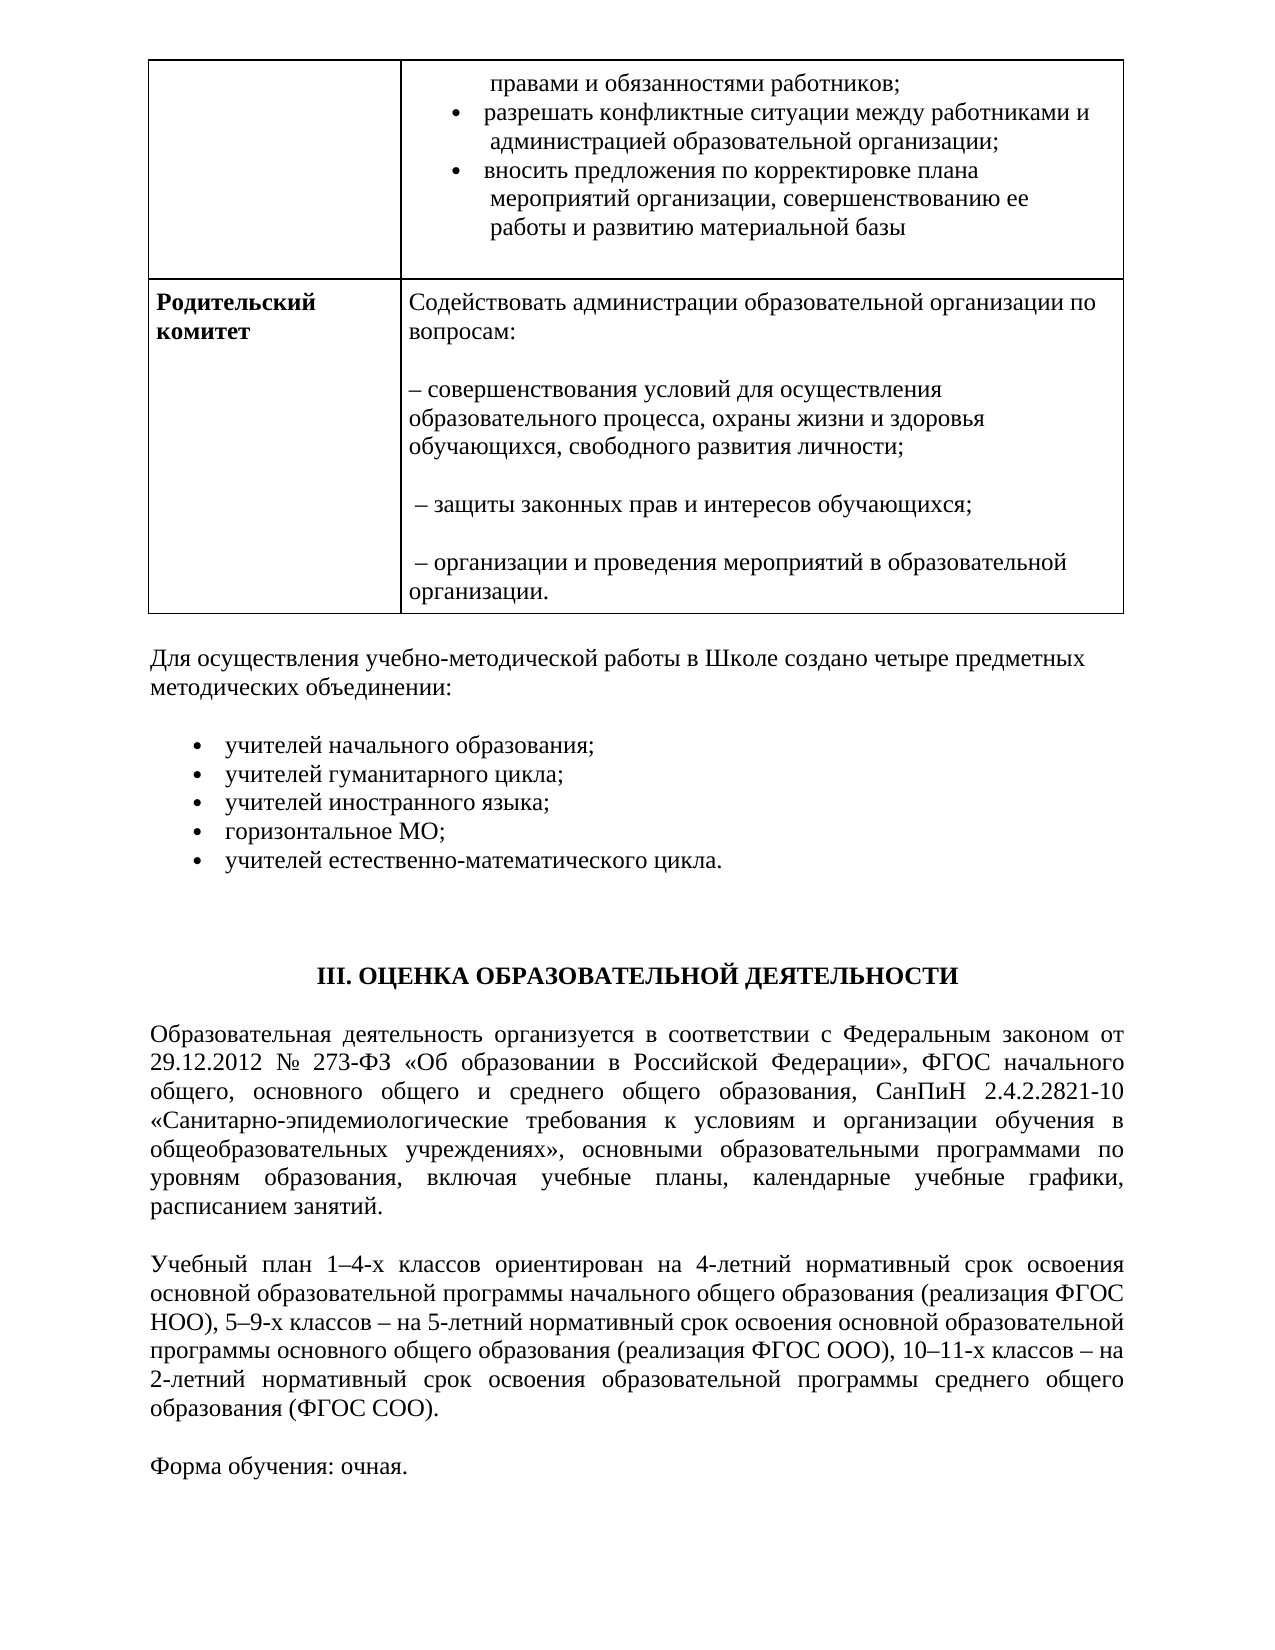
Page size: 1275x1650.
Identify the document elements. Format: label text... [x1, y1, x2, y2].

list учителей иностранного языка; [194, 787, 1106, 816]
text Для осуществления учебно-методической работы в Школе создано четыре предметных методических объединении: [150, 643, 1125, 701]
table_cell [402, 61, 1123, 278]
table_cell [149, 61, 400, 278]
text Образовательная деятельность организуется в соответствии с Федеральным законом от 29.12.2012 № 273-ФЗ «Об образовании в Российской Федерации», ФГОС начального общего, основного общего и среднего общего образования, СанПиН 2.4.2.2821-10 «Санитарно-эпидемиологические требования к условиям и организации обучения в общеобразовательных учреждениях», основными образовательными программами по уровням образования, включая учебные планы, календарные учебные графики, расписанием занятий. [150, 1019, 1125, 1220]
text III. ОЦЕНКА ОБРАЗОВАТЕЛЬНОЙ ДЕЯТЕЛЬНОСТИ [150, 961, 1125, 989]
table_cell Содействовать администрации образовательной организации по вопросам: – совершенствования условий для осуществления образовательного процесса, охраны жизни и здоровья обучающихся, свободного развития личности; – защиты законных прав и интересов обучающихся; – организации и проведения мероприятий в образовательной организации. [402, 280, 1123, 613]
list горизонтальное МО; [194, 816, 1106, 845]
table_cell Родительский комитет [149, 280, 400, 613]
text Форма обучения: очная. [150, 1451, 1125, 1479]
list учителей гуманитарного цикла; [194, 759, 1106, 787]
list учителей начального образования; [194, 730, 1106, 759]
list учителей естественно-математического цикла. [194, 845, 1106, 874]
text Учебный план 1–4-х классов ориентирован на 4-летний нормативный срок освоения основной образовательной программы начального общего образования (реализация ФГОС НОО), 5–9-х классов – на 5-летний нормативный срок освоения основной образовательной программы основного общего образования (реализация ФГОС ООО), 10–11-х классов – на 2-летний нормативный срок освоения образовательной программы среднего общего образования (ФГОС СОО). [150, 1249, 1125, 1422]
